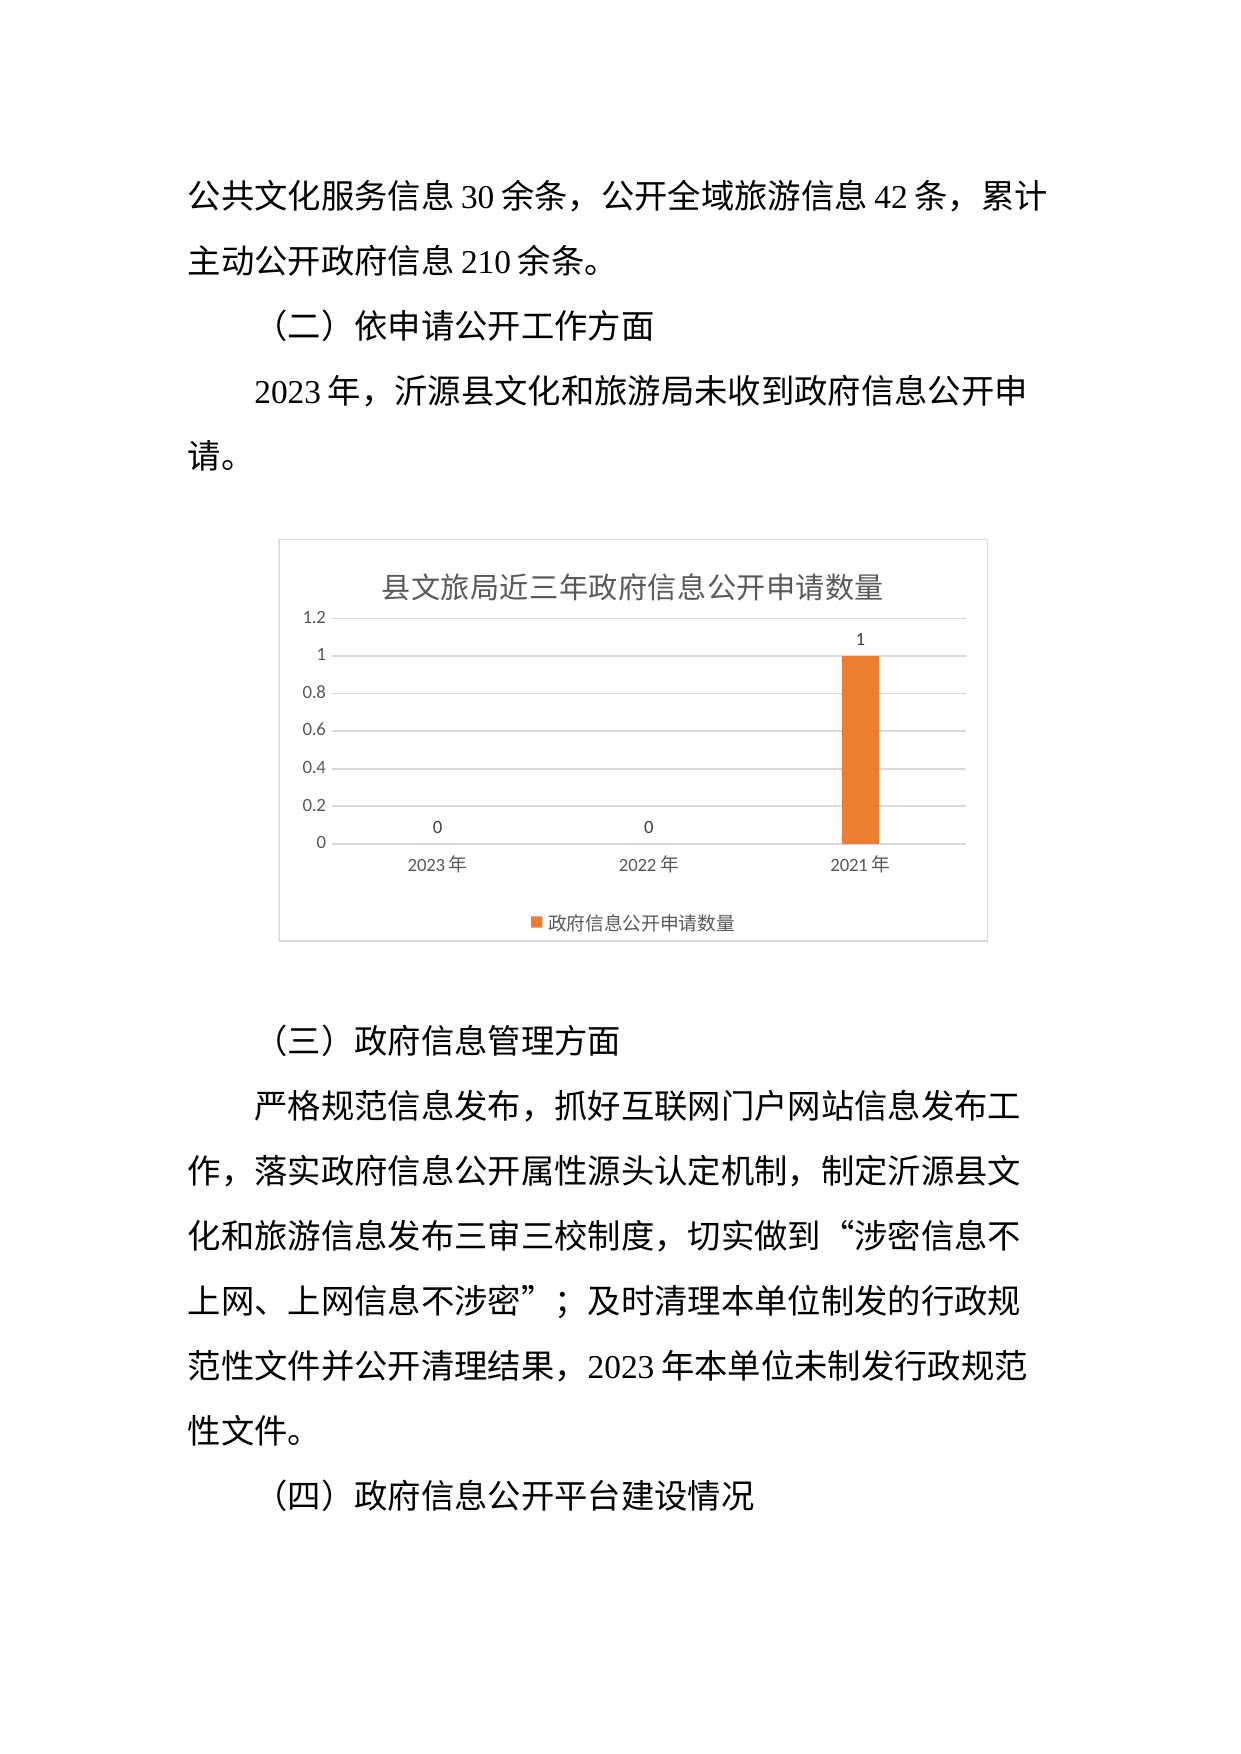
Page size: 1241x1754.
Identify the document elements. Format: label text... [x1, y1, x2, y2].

text （二）依申请公开工作方面 [187, 292, 1053, 357]
text （四）政府信息公开平台建设情况 [187, 1462, 1053, 1527]
text （三）政府信息管理方面 [187, 1007, 1053, 1072]
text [187, 162, 1053, 292]
text 严格规范信息发布，抓好互联网门户网站信息发布工作，落实政府信息公开属性源头认定机制，制定沂源县文化和旅游信息发布三审三校制度，切实做到“涉密信息不上网、上网信息不涉密”；及时清理本单位制发的行政规范性文件并公开清理结果，2023年本单位未制发行政规范性文件。 [187, 1072, 1053, 1462]
text 2023年，沂源县文化和旅游局未收到政府信息公开申请。 [187, 357, 1053, 487]
